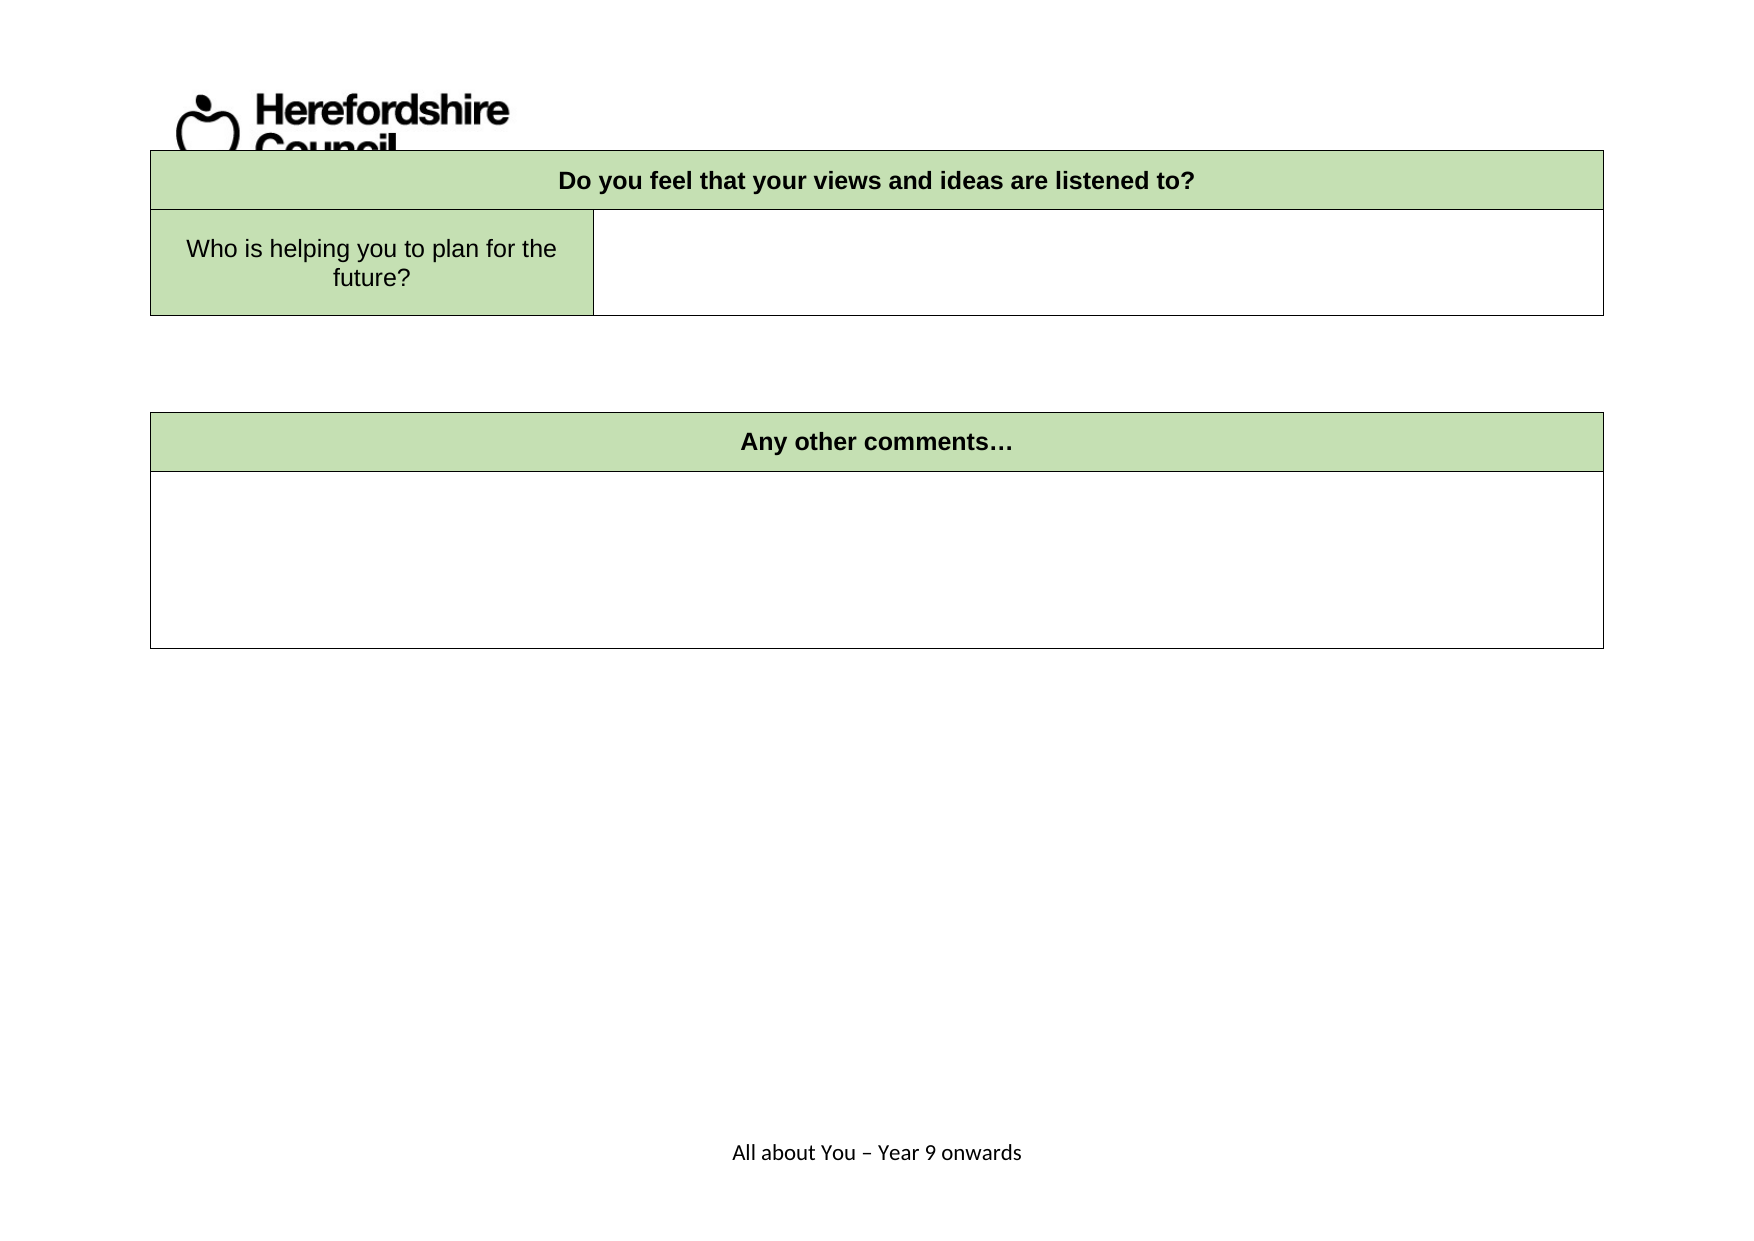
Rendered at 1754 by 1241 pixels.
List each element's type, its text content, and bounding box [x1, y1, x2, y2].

picture [150, 73, 548, 150]
table_header Any other comments… [151, 413, 1603, 471]
table_cell Who is helping you to plan for the future? [151, 210, 593, 315]
table_cell [151, 472, 1603, 648]
table_cell [594, 210, 1603, 315]
table_header Do you feel that your views and ideas are listened to? [151, 151, 1603, 209]
